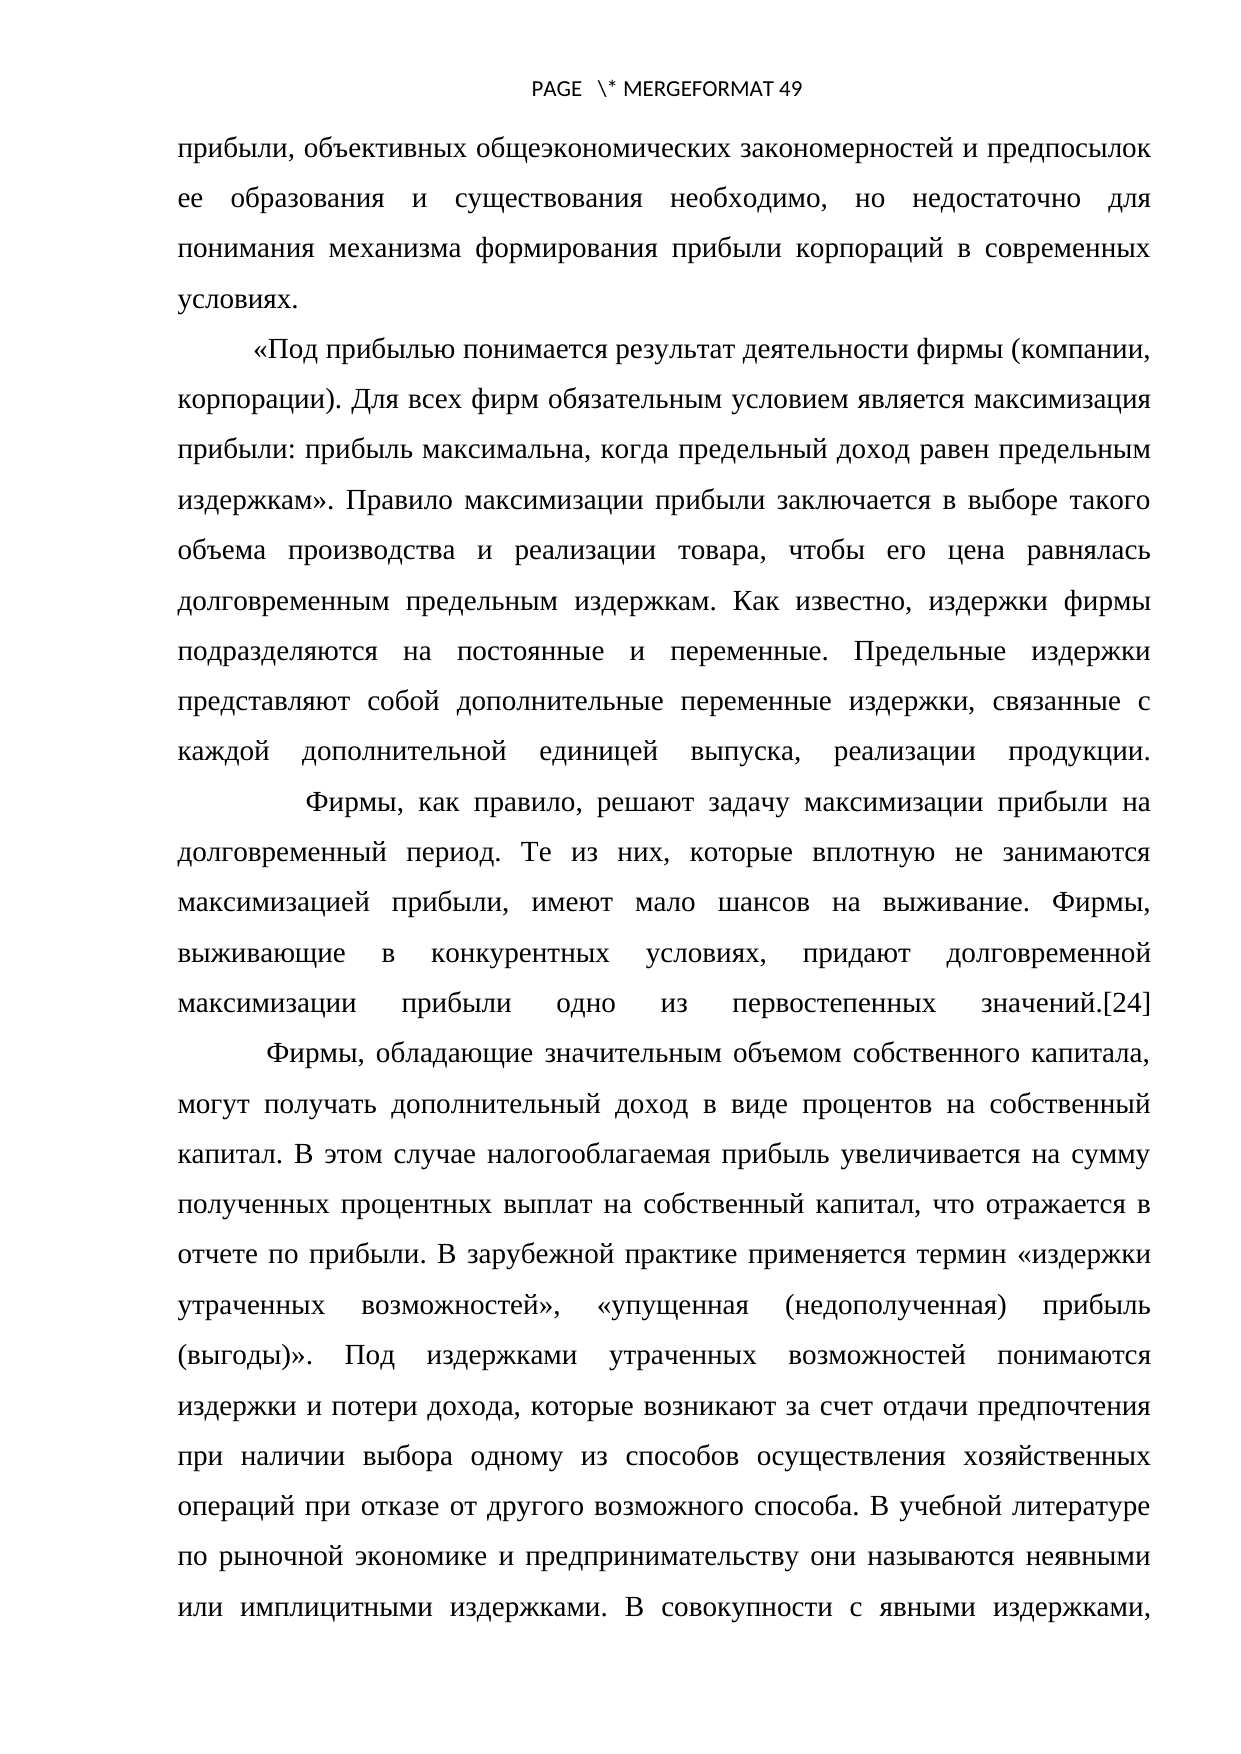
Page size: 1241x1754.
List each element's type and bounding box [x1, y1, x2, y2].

text [177, 130, 1152, 1622]
